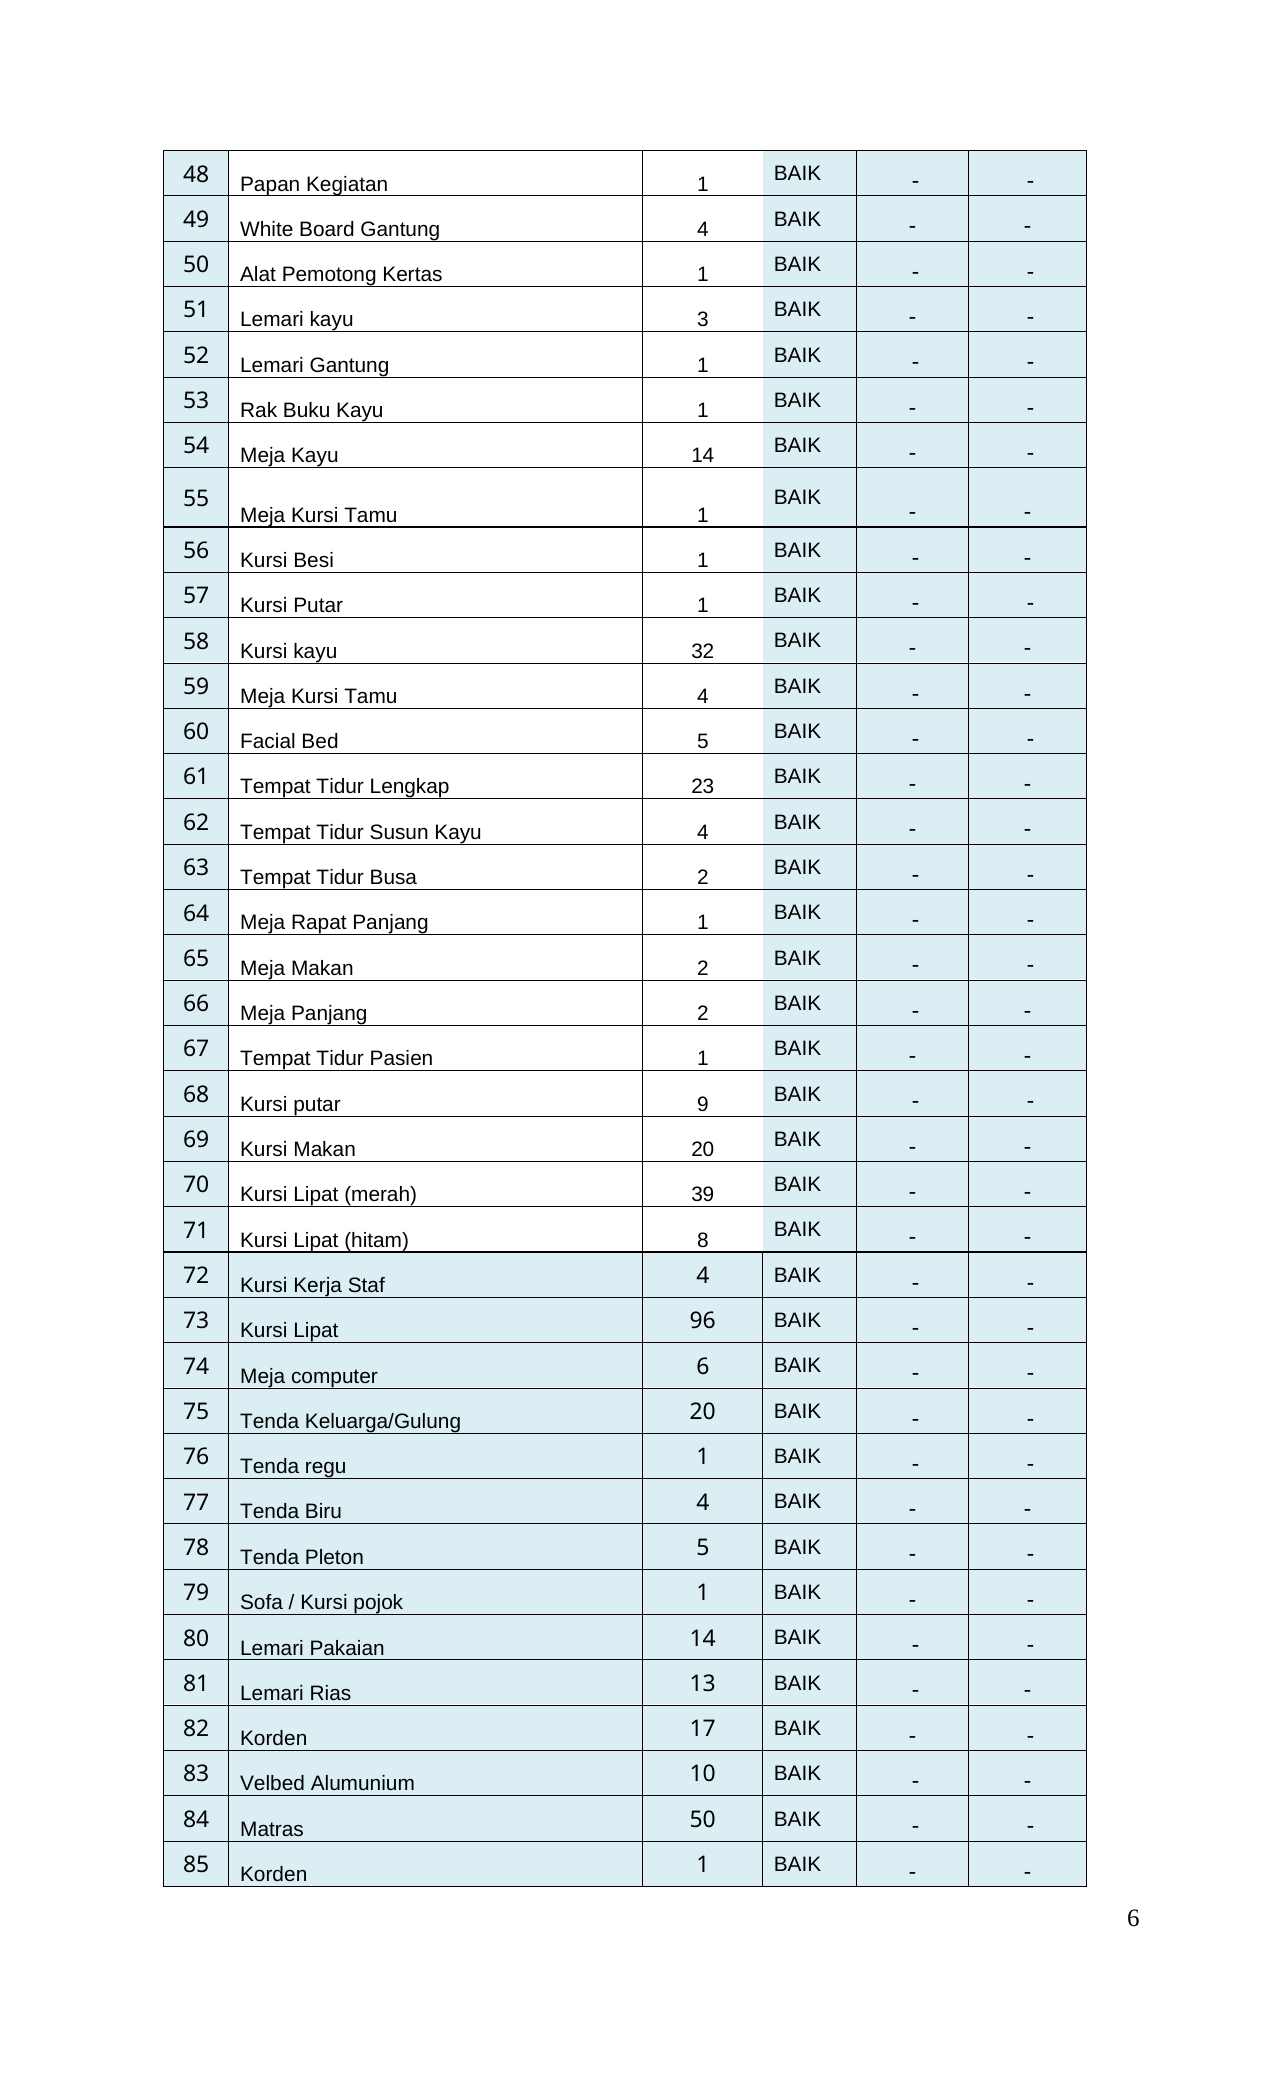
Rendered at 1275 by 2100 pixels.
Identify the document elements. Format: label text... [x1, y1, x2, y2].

table_cell - [857, 1479, 968, 1523]
table_cell 72 [164, 1253, 228, 1297]
table_cell 79 [164, 1570, 228, 1614]
table_cell - [969, 1253, 1086, 1297]
table_cell - [969, 1751, 1086, 1795]
table_cell 1 [643, 468, 762, 526]
table_cell - [969, 1434, 1086, 1478]
table_cell Lemari kayu [229, 287, 642, 331]
table_cell Tenda Biru [229, 1479, 642, 1523]
table_cell - [857, 423, 968, 467]
table_cell 1 [643, 332, 762, 377]
table_cell 48 [164, 151, 228, 195]
table_cell 4 [643, 1479, 762, 1523]
table_cell Kursi Putar [229, 573, 642, 617]
table_cell Rak Buku Kayu [229, 378, 642, 422]
table_cell - [969, 1207, 1086, 1251]
table_cell - [969, 709, 1086, 753]
table_cell BAIK [763, 1389, 856, 1433]
table_cell - [969, 1706, 1086, 1750]
table_cell - [857, 709, 968, 753]
table_cell 73 [164, 1298, 228, 1342]
table_cell 4 [643, 664, 762, 708]
table_cell - [857, 1796, 968, 1841]
table_cell BAIK [763, 1751, 856, 1795]
table_cell 74 [164, 1343, 228, 1387]
table_cell - [969, 664, 1086, 708]
table_cell 14 [643, 423, 762, 467]
table_cell Tenda Pleton [229, 1524, 642, 1569]
table_cell BAIK [763, 1071, 856, 1116]
table_cell - [969, 242, 1086, 286]
table_cell Korden [229, 1706, 642, 1750]
table_cell Kursi Lipat (hitam) [229, 1207, 642, 1251]
table_cell - [969, 618, 1086, 662]
table_cell - [857, 935, 968, 979]
table_cell BAIK [763, 528, 856, 572]
table_cell 50 [643, 1796, 762, 1841]
table_cell - [969, 468, 1086, 526]
table_cell - [857, 378, 968, 422]
table_cell - [857, 1207, 968, 1251]
table_cell 1 [643, 1570, 762, 1614]
table_cell - [969, 423, 1086, 467]
table_cell - [969, 1071, 1086, 1116]
table_cell BAIK [763, 754, 856, 798]
table_cell Facial Bed [229, 709, 642, 753]
table_cell - [969, 1389, 1086, 1433]
table_cell - [969, 1615, 1086, 1659]
table_cell Alat Pemotong Kertas [229, 242, 642, 286]
table_cell 5 [643, 709, 762, 753]
table_cell Kursi Besi [229, 528, 642, 572]
table_cell 85 [164, 1842, 228, 1886]
table_cell 4 [643, 1253, 762, 1297]
table_cell 57 [164, 573, 228, 617]
table_cell 82 [164, 1706, 228, 1750]
table_cell BAIK [763, 709, 856, 753]
table_cell - [857, 151, 968, 195]
table_cell BAIK [763, 1026, 856, 1070]
table_cell 55 [164, 468, 228, 526]
table_cell 69 [164, 1117, 228, 1161]
table_cell - [857, 1660, 968, 1704]
table_cell 32 [643, 618, 762, 662]
table_cell Matras [229, 1796, 642, 1841]
table_cell 83 [164, 1751, 228, 1795]
table_cell - [969, 1343, 1086, 1387]
table_cell Tempat Tidur Lengkap [229, 754, 642, 798]
table_cell BAIK [763, 1706, 856, 1750]
table_cell - [969, 1524, 1086, 1569]
table_cell BAIK [763, 935, 856, 979]
table_cell Kursi Lipat (merah) [229, 1162, 642, 1206]
table_cell 81 [164, 1660, 228, 1704]
table_cell Meja Panjang [229, 981, 642, 1025]
table_cell BAIK [763, 1343, 856, 1387]
table_cell 71 [164, 1207, 228, 1251]
table_cell - [857, 618, 968, 662]
table_cell BAIK [763, 981, 856, 1025]
table_cell BAIK [763, 196, 856, 241]
table_cell - [857, 1570, 968, 1614]
table_cell BAIK [763, 1479, 856, 1523]
table_cell Velbed Alumunium [229, 1751, 642, 1795]
table_cell - [969, 890, 1086, 934]
table_cell 75 [164, 1389, 228, 1433]
table_cell - [969, 151, 1086, 195]
table_cell - [969, 287, 1086, 331]
table_cell 5 [643, 1524, 762, 1569]
table_cell 1 [643, 1842, 762, 1886]
table_cell - [969, 378, 1086, 422]
table_cell Tenda regu [229, 1434, 642, 1478]
table_cell Papan Kegiatan [229, 151, 642, 195]
table_cell 59 [164, 664, 228, 708]
table_cell Meja computer [229, 1343, 642, 1387]
table_cell Tempat Tidur Susun Kayu [229, 799, 642, 844]
table_cell Meja Kayu [229, 423, 642, 467]
table_cell 4 [643, 196, 762, 241]
table_cell - [857, 468, 968, 526]
table_cell - [969, 1660, 1086, 1704]
table_cell 3 [643, 287, 762, 331]
table_cell 66 [164, 981, 228, 1025]
table_cell BAIK [763, 1298, 856, 1342]
table_cell - [857, 1706, 968, 1750]
table_cell 60 [164, 709, 228, 753]
table_cell 2 [643, 935, 762, 979]
table_cell - [969, 1842, 1086, 1886]
table_cell 50 [164, 242, 228, 286]
table_cell 1 [643, 378, 762, 422]
table_cell - [969, 528, 1086, 572]
table_cell 76 [164, 1434, 228, 1478]
table_cell Kursi Kerja Staf [229, 1253, 642, 1297]
table_cell - [857, 799, 968, 844]
table_cell BAIK [763, 618, 856, 662]
table_cell BAIK [763, 1253, 856, 1297]
table_cell 49 [164, 196, 228, 241]
table_cell 68 [164, 1071, 228, 1116]
table_cell - [969, 1479, 1086, 1523]
table_cell White Board Gantung [229, 196, 642, 241]
table_cell Kursi Lipat [229, 1298, 642, 1342]
table_cell - [969, 754, 1086, 798]
table_cell BAIK [763, 1162, 856, 1206]
table_cell - [857, 1117, 968, 1161]
table_cell 17 [643, 1706, 762, 1750]
table_cell BAIK [763, 1842, 856, 1886]
table_cell - [969, 1298, 1086, 1342]
table_cell - [969, 573, 1086, 617]
table_cell - [969, 1117, 1086, 1161]
table_cell BAIK [763, 1524, 856, 1569]
table_cell BAIK [763, 1434, 856, 1478]
table_cell - [857, 1842, 968, 1886]
table_cell Tempat Tidur Pasien [229, 1026, 642, 1070]
table_cell - [857, 1162, 968, 1206]
table_cell BAIK [763, 423, 856, 467]
table_cell - [857, 754, 968, 798]
table_cell 1 [643, 573, 762, 617]
table_cell - [969, 845, 1086, 889]
table_cell - [857, 1253, 968, 1297]
table_cell Meja Kursi Tamu [229, 664, 642, 708]
table_cell 61 [164, 754, 228, 798]
table_cell - [857, 1524, 968, 1569]
table_cell 14 [643, 1615, 762, 1659]
table_cell 4 [643, 799, 762, 844]
table_cell 54 [164, 423, 228, 467]
table_cell BAIK [763, 890, 856, 934]
table_cell 20 [643, 1117, 762, 1161]
table_cell 62 [164, 799, 228, 844]
table_cell BAIK [763, 151, 856, 195]
table_cell BAIK [763, 664, 856, 708]
table_cell - [857, 981, 968, 1025]
table_cell 13 [643, 1660, 762, 1704]
table_cell Lemari Pakaian [229, 1615, 642, 1659]
table_cell BAIK [763, 332, 856, 377]
table_cell - [857, 1434, 968, 1478]
table_cell Tenda Keluarga/Gulung [229, 1389, 642, 1433]
table_cell 53 [164, 378, 228, 422]
table_cell - [969, 981, 1086, 1025]
table_cell - [857, 196, 968, 241]
table_cell Korden [229, 1842, 642, 1886]
table_cell 8 [643, 1207, 762, 1251]
table_cell - [969, 1026, 1086, 1070]
table_cell 2 [643, 981, 762, 1025]
table_cell 1 [643, 890, 762, 934]
table_cell 52 [164, 332, 228, 377]
table_cell BAIK [763, 1570, 856, 1614]
table_cell 65 [164, 935, 228, 979]
table_cell - [969, 1796, 1086, 1841]
table_cell 6 [643, 1343, 762, 1387]
table_cell 70 [164, 1162, 228, 1206]
table_cell Kursi kayu [229, 618, 642, 662]
table_cell 64 [164, 890, 228, 934]
table_cell Tempat Tidur Busa [229, 845, 642, 889]
table_cell - [857, 1071, 968, 1116]
table_cell 56 [164, 528, 228, 572]
table_cell 2 [643, 845, 762, 889]
table_cell Lemari Gantung [229, 332, 642, 377]
table_cell BAIK [763, 242, 856, 286]
table_cell Lemari Rias [229, 1660, 642, 1704]
table_cell 78 [164, 1524, 228, 1569]
table_cell Meja Rapat Panjang [229, 890, 642, 934]
table_cell - [969, 196, 1086, 241]
table_cell 10 [643, 1751, 762, 1795]
table_cell 1 [643, 151, 762, 195]
table_cell - [969, 799, 1086, 844]
table_cell - [969, 1162, 1086, 1206]
table_cell 96 [643, 1298, 762, 1342]
table_cell - [857, 332, 968, 377]
table_cell - [857, 287, 968, 331]
table_cell - [857, 1298, 968, 1342]
table_cell Meja Kursi Tamu [229, 468, 642, 526]
table_cell 1 [643, 1434, 762, 1478]
table_cell BAIK [763, 845, 856, 889]
table_cell - [857, 1026, 968, 1070]
table_cell - [857, 664, 968, 708]
table_cell BAIK [763, 1796, 856, 1841]
table_cell - [857, 528, 968, 572]
table_cell BAIK [763, 799, 856, 844]
table_cell 39 [643, 1162, 762, 1206]
table_cell - [969, 1570, 1086, 1614]
table_cell 51 [164, 287, 228, 331]
table_cell BAIK [763, 1615, 856, 1659]
table_cell - [857, 242, 968, 286]
table_cell 1 [643, 242, 762, 286]
table_cell BAIK [763, 287, 856, 331]
table_cell 9 [643, 1071, 762, 1116]
table_cell 84 [164, 1796, 228, 1841]
table_cell - [857, 1343, 968, 1387]
table_cell - [969, 935, 1086, 979]
table_cell - [857, 845, 968, 889]
table_cell - [969, 332, 1086, 377]
table_cell 23 [643, 754, 762, 798]
table_cell BAIK [763, 1660, 856, 1704]
table_cell - [857, 890, 968, 934]
table_cell BAIK [763, 468, 856, 526]
table_cell 20 [643, 1389, 762, 1433]
table_cell 63 [164, 845, 228, 889]
table_cell 80 [164, 1615, 228, 1659]
table_cell BAIK [763, 573, 856, 617]
table_cell BAIK [763, 1207, 856, 1251]
table_cell - [857, 1389, 968, 1433]
table_cell BAIK [763, 378, 856, 422]
table_cell - [857, 1751, 968, 1795]
table_cell Kursi putar [229, 1071, 642, 1116]
table_cell Kursi Makan [229, 1117, 642, 1161]
table_cell Sofa / Kursi pojok [229, 1570, 642, 1614]
table_cell 1 [643, 1026, 762, 1070]
table_cell Meja Makan [229, 935, 642, 979]
table_cell 77 [164, 1479, 228, 1523]
table_cell - [857, 1615, 968, 1659]
table_cell 1 [643, 528, 762, 572]
table_cell - [857, 573, 968, 617]
table_cell 67 [164, 1026, 228, 1070]
table_cell 58 [164, 618, 228, 662]
table_cell BAIK [763, 1117, 856, 1161]
